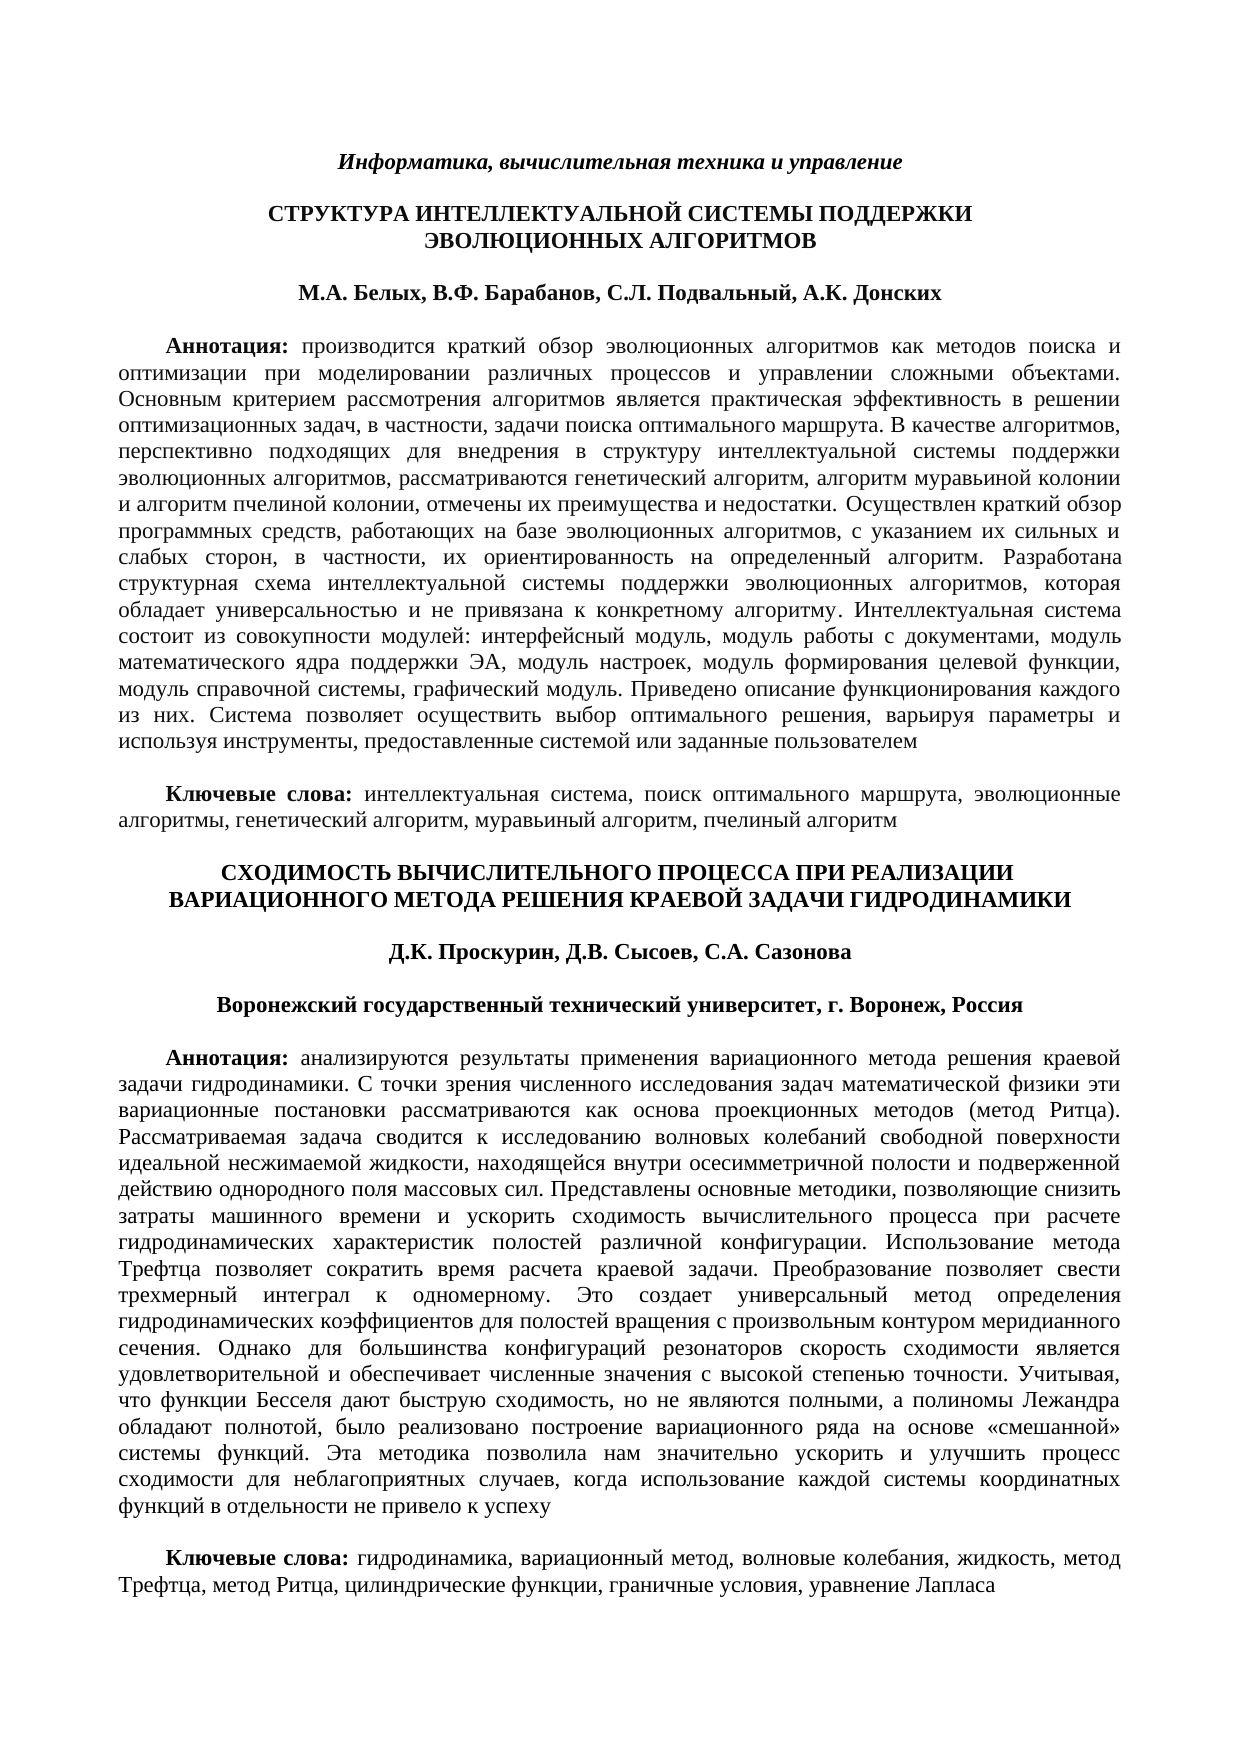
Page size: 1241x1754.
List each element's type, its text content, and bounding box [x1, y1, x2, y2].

text СХОДИМОСТЬ ВЫЧИСЛИТЕЛЬНОГО ПРОЦЕССА ПРИ РЕАЛИЗАЦИИ ВАРИАЦИОННОГО МЕТОДА РЕШЕНИЯ КРАЕВОЙ ЗАДАЧИ ГИДРОДИНАМИКИ [118, 859, 1122, 912]
text Аннотация: анализируются результаты применения вариационного метода решения краевой задачи гидродинамики. С точки зрения численного исследования задач математической физики эти вариационные постановки рассматриваются как основа проекционных методов (метод Ритца). Рассматриваемая задача сводится к исследованию волновых колебаний свободной поверхности идеальной несжимаемой жидкости, находящейся внутри осесимметричной полости и подверженной действию однородного поля массовых сил. Представлены основные методики, позволяющие снизить затраты машинного времени и ускорить сходимость вычислительного процесса при расчете гидродинамических характеристик полостей различной конфигурации. Использование метода Трефтца позволяет сократить время расчета краевой задачи. Преобразование позволяет свести трехмерный интеграл к одномерному. Это создает универсальный метод определения гидродинамических коэффициентов для полостей вращения с произвольным контуром меридианного сечения. Однако для большинства конфигураций резонаторов скорость сходимости является удовлетворительной и обеспечивает численные значения с высокой степенью точности. Учитывая, что функции Бесселя дают быструю сходимость, но не являются полными, а полиномы Лежандра обладают полнотой, было реализовано построение вариационного ряда на основе «смешанной» системы функций. Эта методика позволила нам значительно ускорить и улучшить процесс сходимости для неблагоприятных случаев, когда использование каждой системы координатных функций в отдельности не привело к успеху [118, 1044, 1122, 1518]
text М.А. Белых, В.Ф. Барабанов, С.Л. Подвальный, А.К. Донских [118, 279, 1122, 306]
text Ключевые слова: гидродинамика, вариационный метод, волновые колебания, жидкость, метод Трефтца, метод Ритца, цилиндрические функции, граничные условия, уравнение Лапласа [118, 1544, 1122, 1597]
text ЭВОЛЮЦИОННЫХ АЛГОРИТМОВ [118, 227, 1122, 253]
text Ключевые слова: интеллектуальная система, поиск оптимального маршрута, эволюционные алгоритмы, генетический алгоритм, муравьиный алгоритм, пчелиный алгоритм [118, 780, 1122, 833]
text Д.К. Проскурин, Д.В. Сысоев, С.А. Сазонова [118, 938, 1122, 965]
text Воронежский государственный технический университет, г. Воронеж, Россия [118, 991, 1122, 1017]
text Аннотация: производится краткий обзор эволюционных алгоритмов как методов поиска и оптимизации при моделировании различных процессов и управлении сложными объектами. Основным критерием рассмотрения алгоритмов является практическая эффективность в решении оптимизационных задач, в частности, задачи поиска оптимального маршрута. В качестве алгоритмов, перспективно подходящих для внедрения в структуру интеллектуальной системы поддержки эволюционных алгоритмов, рассматриваются генетический алгоритм, алгоритм муравьиной колонии и алгоритм пчелиной колонии, отмечены их преимущества и недостатки. Oсуществлен краткий обзор программных средств, работающих на базе эволюционных алгоритмов, с указанием их сильных и слабых сторон, в частности, их ориентированность на определенный алгоритм. Pазработана структурная схема интеллектуальной системы поддержки эволюционных алгоритмов, которая обладает универсальностью и не привязана к конкретному алгоритму. Интеллектуальная система состоит из совокупности модулей: интерфейсный модуль, модуль работы с документами, модуль математического ядра поддержки ЭА, модуль настроек, модуль формирования целевой функции, модуль справочной системы, графический модуль. Приведено описание функционирования каждого из них. Система позволяет осуществить выбор оптимального решения, варьируя параметры и используя инструменты, предоставленные системой или заданные пользователем [118, 332, 1122, 754]
text СТРУКТУРА ИНТЕЛЛЕКТУАЛЬНОЙ СИСТЕМЫ ПОДДЕРЖКИ [118, 200, 1122, 227]
text Информатика, вычислительная техника и управление [118, 148, 1122, 174]
